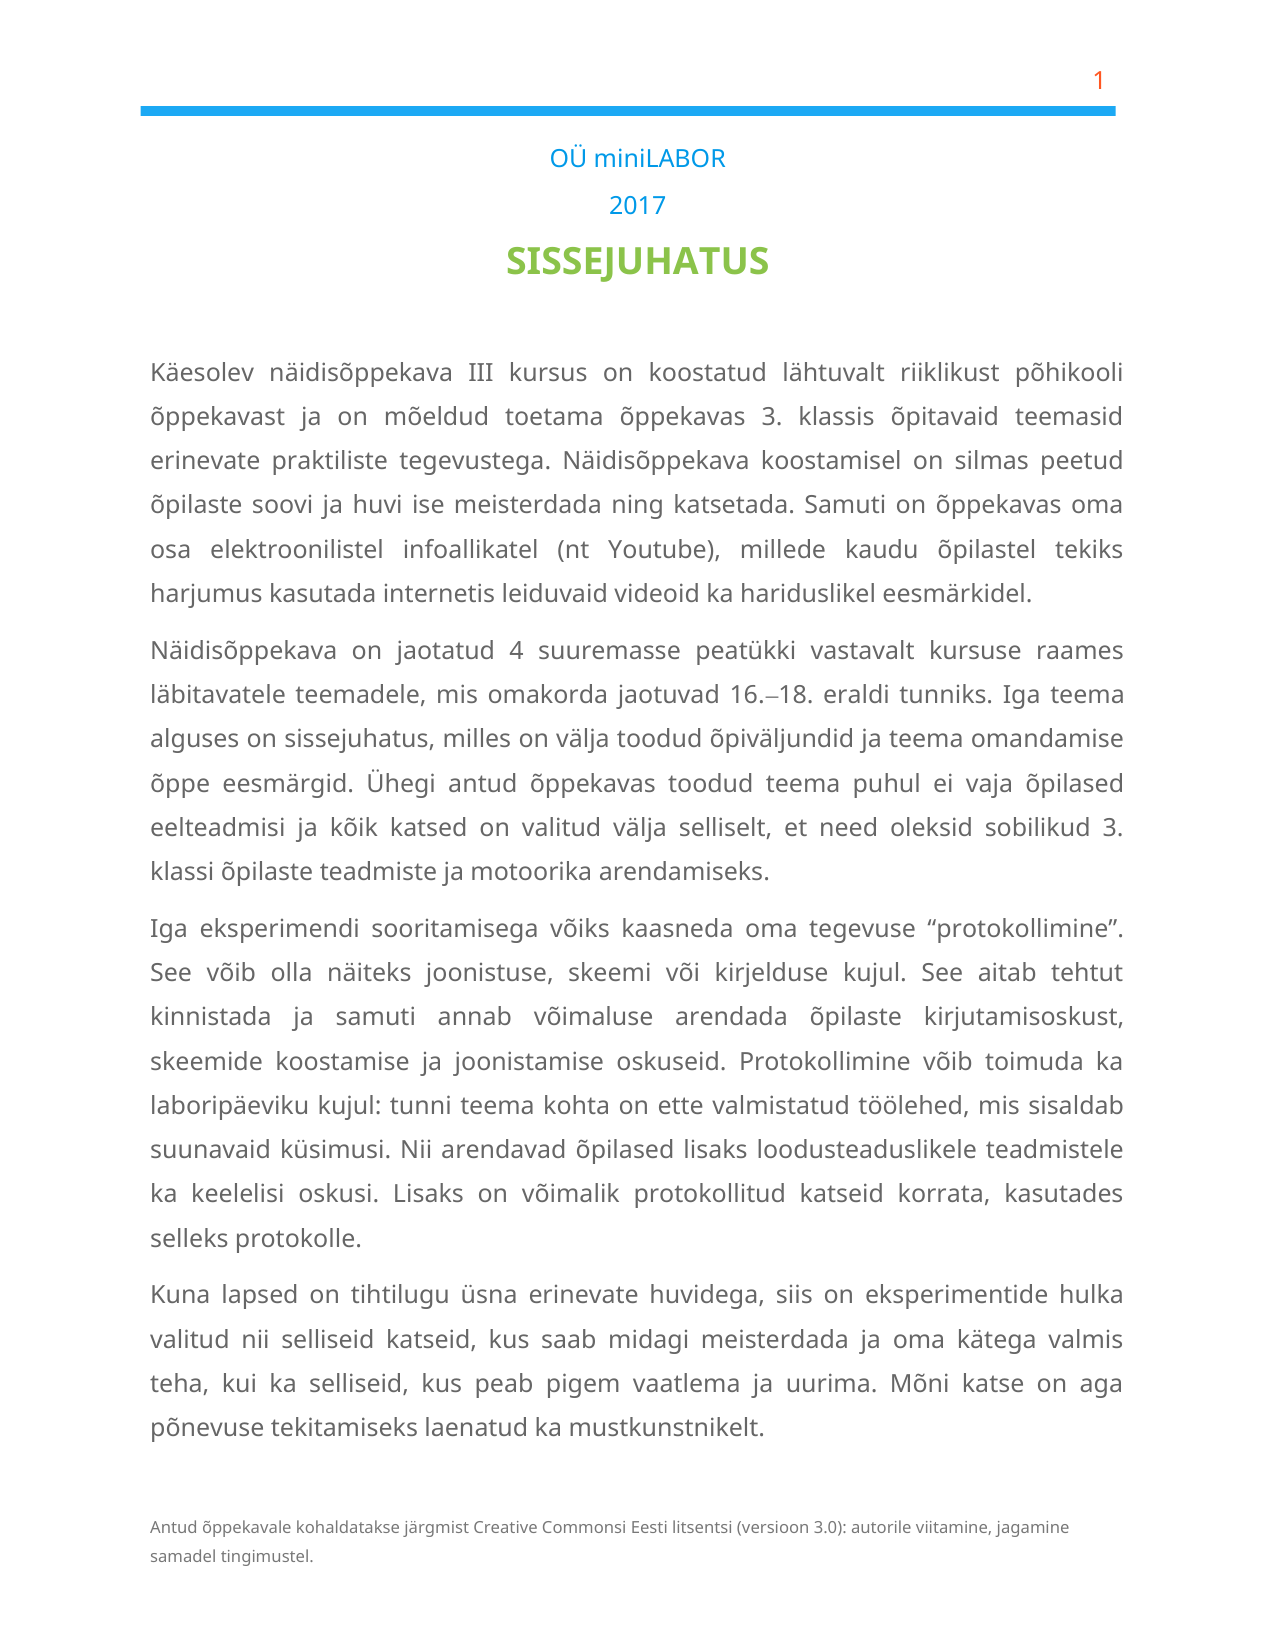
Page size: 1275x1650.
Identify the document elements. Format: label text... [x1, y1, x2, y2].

subtitle SISSEJUHATUS [150, 234, 1125, 285]
text 2017 [150, 187, 1125, 221]
text OÜ miniLABOR [150, 141, 1125, 175]
text Näidisõppekava on jaotatud 4 suuremasse peatükki vastavalt kursuse raames läbitavatele teemadele, mis omakorda jaotuvad 16.–18. eraldi tunniks. Iga teema alguses on sissejuhatus, milles on välja toodud õpiväljundid ja teema omandamise õppe eesmärgid. Ühegi antud õppekavas toodud teema puhul ei vaja õpilased eelteadmisi ja kõik katsed on valitud välja selliselt, et need oleksid sobilikud 3. klassi õpilaste teadmiste ja motoorika arendamiseks. [150, 632, 1125, 888]
text Kuna lapsed on tihtilugu üsna erinevate huvidega, siis on eksperimentide hulka valitud nii selliseid katseid, kus saab midagi meisterdada ja oma kätega valmis teha, kui ka selliseid, kus peab pigem vaatlema ja uurima. Mõni katse on aga põnevuse tekitamiseks laenatud ka mustkunstnikelt. [150, 1277, 1125, 1444]
text Käesolev näidisõppekava III kursus on koostatud lähtuvalt riiklikust põhikooli õppekavast ja on mõeldud toetama õppekavas 3. klassis õpitavaid teemasid erinevate praktiliste tegevustega. Näidisõppekava koostamisel on silmas peetud õpilaste soovi ja huvi ise meisterdada ning katsetada. Samuti on õppekavas oma osa elektroonilistel infoallikatel (nt Youtube), millede kaudu õpilastel tekiks harjumus kasutada internetis leiduvaid videoid ka hariduslikel eesmärkidel. [150, 354, 1125, 610]
text Iga eksperimendi sooritamisega võiks kaasneda oma tegevuse “protokollimine”. See võib olla näiteks joonistuse, skeemi või kirjelduse kujul. See aitab tehtut kinnistada ja samuti annab võimaluse arendada õpilaste kirjutamisoskust, skeemide koostamise ja joonistamise oskuseid. Protokollimine võib toimuda ka laboripäeviku kujul: tunni teema kohta on ette valmistatud töölehed, mis sisaldab suunavaid küsimusi. Nii arendavad õpilased lisaks loodusteaduslikele teadmistele ka keelelisi oskusi. Lisaks on võimalik protokollitud katseid korrata, kasutades selleks protokolle. [150, 911, 1125, 1254]
picture [140, 106, 1116, 116]
